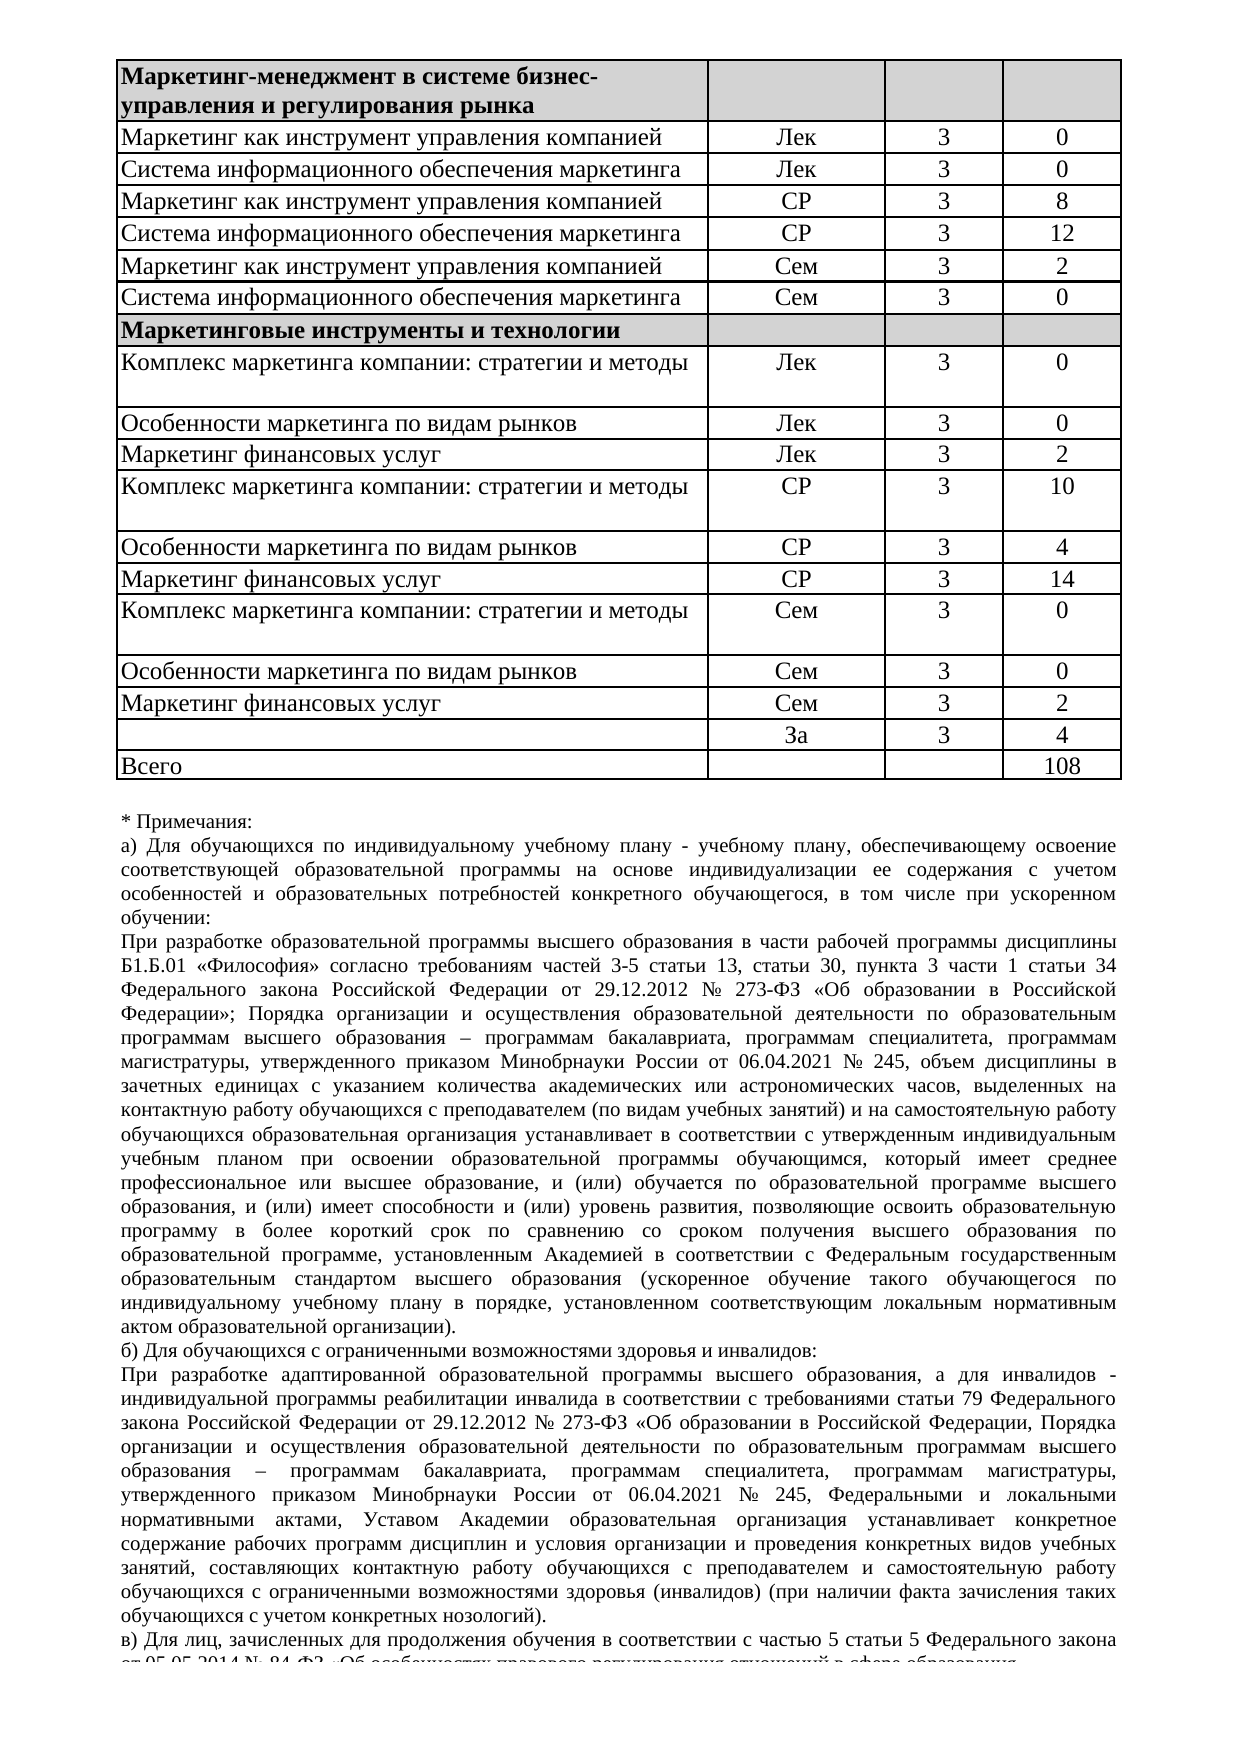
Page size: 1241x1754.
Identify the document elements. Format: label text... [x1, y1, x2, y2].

table_cell 2 [1004, 688, 1120, 718]
table_cell [1004, 315, 1120, 345]
table_cell 3 [886, 283, 1002, 313]
table_cell Комплекс маркетинга компании: стратегии и методы [118, 347, 707, 406]
table_cell Особенности маркетинга по видам рынков [118, 656, 707, 686]
table_cell 4 [1004, 532, 1120, 562]
table_cell 3 [886, 154, 1002, 184]
table_cell 3 [886, 595, 1002, 654]
table_cell 3 [886, 218, 1002, 249]
table_cell Маркетинг как инструмент управления компанией [118, 122, 707, 152]
table_cell Сем [709, 595, 884, 654]
table_cell 0 [1004, 595, 1120, 654]
table_cell [886, 315, 1002, 345]
table_cell Сем [709, 688, 884, 718]
table_cell 8 [1004, 186, 1120, 216]
table_cell Особенности маркетинга по видам рынков [118, 408, 707, 437]
table_cell * Примечания: а) Для обучающихся по индивидуальному учебному плану - учебному плану, обеспечивающему освоение соответствующей образовательной программы на основе индивидуализации ее содержания с учетом особенностей и образовательных потребностей конкретного обучающегося, в том числе при ускоренном обучении: При разработке образовательной программы высшего образования в части рабочей программы дисциплины Б1.Б.01 «Философия» согласно требованиям частей 3-5 статьи 13, статьи 30, пункта 3 части 1 статьи 34 Федерального закона Российской Федерации от 29.12.2012 № 273-ФЗ «Об образовании в Российской Федерации»; Порядка организации и осуществления образовательной деятельности по образовательным программам высшего образования – программам бакалавриата, программам специалитета, программам магистратуры, утвержденного приказом Минобрнауки России от 06.04.2021 № 245, объем дисциплины в зачетных единицах с указанием количества академических или астрономических часов, выделенных на контактную работу обучающихся с преподавателем (по видам учебных занятий) и на самостоятельную работу обучающихся образовательная организация устанавливает в соответствии с утвержденным индивидуальным учебным планом при освоении образовательной программы обучающимся, который имеет среднее профессиональное или высшее образование, и (или) обучается по образовательной программе высшего образования, и (или) имеет способности и (или) уровень развития, позволяющие освоить образовательную программу в более короткий срок по сравнению со сроком получения высшего образования по образовательной программе, установленным Академией в соответствии с Федеральным государственным образовательным стандартом высшего образования (ускоренное обучение такого обучающегося по индивидуальному учебному плану в порядке, установленном соответствующим локальным нормативным актом образовательной организации). б) Для обучающихся с ограниченными возможностями здоровья и инвалидов: При разработке адаптированной образовательной программы высшего образования, а для инвалидов - индивидуальной программы реабилитации инвалида в соответствии с требованиями статьи 79 Федерального закона Российской Федерации от 29.12.2012 № 273-ФЗ «Об образовании в Российской Федерации, Порядка организации и осуществления образовательной деятельности по образовательным программам высшего образования – программам бакалавриата, программам специалитета, программам магистратуры, утвержденного приказом Минобрнауки России от 06.04.2021 № 245, Федеральными и локальными нормативными актами, Уставом Академии образовательная организация устанавливает конкретное содержание рабочих программ дисциплин и условия организации и проведения конкретных видов учебных занятий, составляющих контактную работу обучающихся с преподавателем и самостоятельную работу обучающихся с ограниченными возможностями здоровья (инвалидов) (при наличии факта зачисления таких обучающихся с учетом конкретных нозологий). в) Для лиц, зачисленных для продолжения обучения в соответствии с частью 5 статьи 5 Федерального закона от 05.05.2014 № 84-ФЗ «Об особенностях правового регулирования отношений в сфере образования [117, 780, 1121, 1661]
table_cell Система информационного обеспечения маркетинга [118, 218, 707, 249]
table_cell 0 [1004, 154, 1120, 184]
table_cell 108 [1004, 751, 1120, 778]
table_cell 0 [1004, 656, 1120, 686]
table_cell 0 [1004, 122, 1120, 152]
table_cell Лек [709, 122, 884, 152]
table_cell СР [709, 186, 884, 216]
table_cell 10 [1004, 471, 1120, 530]
table_cell Маркетинговые инструменты и технологии [118, 315, 707, 345]
table_cell 3 [886, 471, 1002, 530]
table_cell Особенности маркетинга по видам рынков [118, 532, 707, 562]
table_cell 14 [1004, 564, 1120, 593]
table_cell 4 [1004, 720, 1120, 749]
table_cell 3 [886, 532, 1002, 562]
table_cell [709, 751, 884, 778]
table_cell Лек [709, 440, 884, 469]
table_cell Комплекс маркетинга компании: стратегии и методы [118, 595, 707, 654]
table_cell Сем [709, 251, 884, 280]
table_cell 3 [886, 408, 1002, 437]
table_cell 12 [1004, 218, 1120, 249]
table_cell Маркетинг как инструмент управления компанией [118, 186, 707, 216]
table_cell Всего [118, 751, 707, 778]
table_cell 3 [886, 251, 1002, 280]
table_header [1004, 61, 1120, 120]
table_cell [709, 315, 884, 345]
table_cell 3 [886, 688, 1002, 718]
table_cell Сем [709, 656, 884, 686]
table_cell Лек [709, 154, 884, 184]
table_cell 3 [886, 656, 1002, 686]
table_cell СР [709, 218, 884, 249]
table_cell 2 [1004, 251, 1120, 280]
table_cell 3 [886, 122, 1002, 152]
table_cell СР [709, 532, 884, 562]
table_cell Маркетинг финансовых услуг [118, 688, 707, 718]
table_cell Лек [709, 347, 884, 406]
table_header [709, 61, 884, 120]
table_cell Маркетинг финансовых услуг [118, 440, 707, 469]
table_cell Маркетинг как инструмент управления компанией [118, 251, 707, 280]
table_cell СР [709, 471, 884, 530]
table_cell Система информационного обеспечения маркетинга [118, 154, 707, 184]
table_cell Комплекс маркетинга компании: стратегии и методы [118, 471, 707, 530]
table_cell 0 [1004, 408, 1120, 437]
table_header [886, 61, 1002, 120]
table_cell 0 [1004, 347, 1120, 406]
table_cell 3 [886, 720, 1002, 749]
table_cell [118, 720, 707, 749]
table_cell 2 [1004, 440, 1120, 469]
table_cell 3 [886, 564, 1002, 593]
table_cell За [709, 720, 884, 749]
table_cell [886, 751, 1002, 778]
table_cell 3 [886, 186, 1002, 216]
table_cell Маркетинг финансовых услуг [118, 564, 707, 593]
table_header Маркетинг-менеджмент в системе бизнес- управления и регулирования рынка [118, 61, 707, 120]
table_cell Лек [709, 408, 884, 437]
table_cell Сем [709, 283, 884, 313]
table_cell 0 [1004, 283, 1120, 313]
table_cell СР [709, 564, 884, 593]
table_cell 3 [886, 440, 1002, 469]
table_cell 3 [886, 347, 1002, 406]
table_cell Система информационного обеспечения маркетинга [118, 283, 707, 313]
